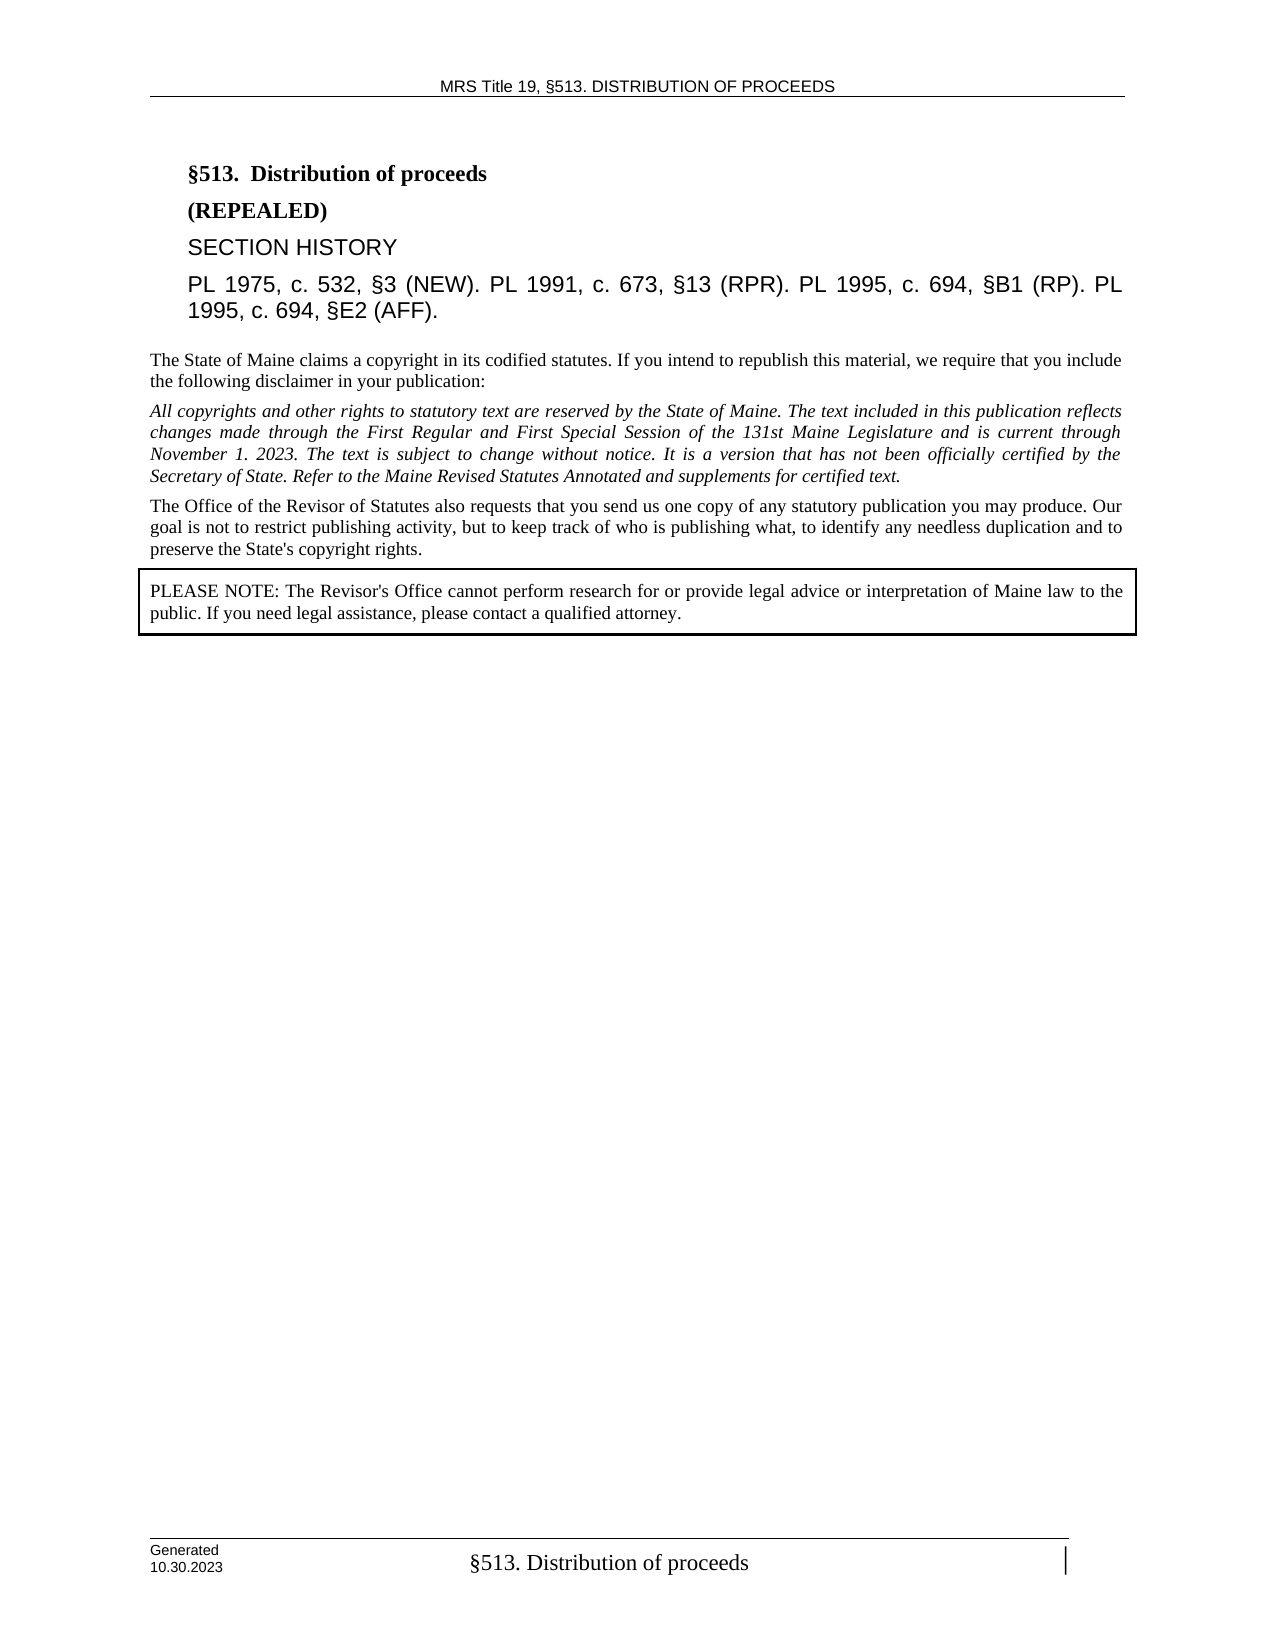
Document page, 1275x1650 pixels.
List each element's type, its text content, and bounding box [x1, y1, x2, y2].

text (REPEALED) [187, 197, 1125, 223]
text The State of Maine claims a copyright in its codified statutes. If you intend to republish this material, we require that you include the following disclaimer in your publication: [150, 348, 1125, 392]
text PLEASE NOTE: The Revisor's Office cannot perform research for or provide legal advice or interpretation of Maine law to the public. If you need legal assistance, please contact a qualified attorney. [140, 570, 1135, 633]
text All copyrights and other rights to statutory text are reserved by the State of Maine. The text included in this publication reflects changes made through the First Regular and First Special Session of the 131st Maine Legislature and is current through November 1. 2023 . The text is subject to change without notice. It is a version that has not been officially certified by the Secretary of State. Refer to the Maine Revised Statutes Annotated and supplements for certified text. [150, 400, 1125, 486]
text §513. Distribution of proceeds [187, 160, 1125, 187]
text PL 1975, c. 532, §3 (NEW). PL 1991, c. 673, §13 (RPR). PL 1995, c. 694, §B1 (RP). PL 1995, c. 694, §E2 (AFF). [187, 271, 1125, 323]
text The Office of the Revisor of Statutes also requests that you send us one copy of any statutory publication you may produce. Our goal is not to restrict publishing activity, but to keep track of who is publishing what, to identify any needless duplication and to preserve the State's copyright rights. [150, 494, 1125, 559]
text SECTION HISTORY [187, 234, 1125, 260]
